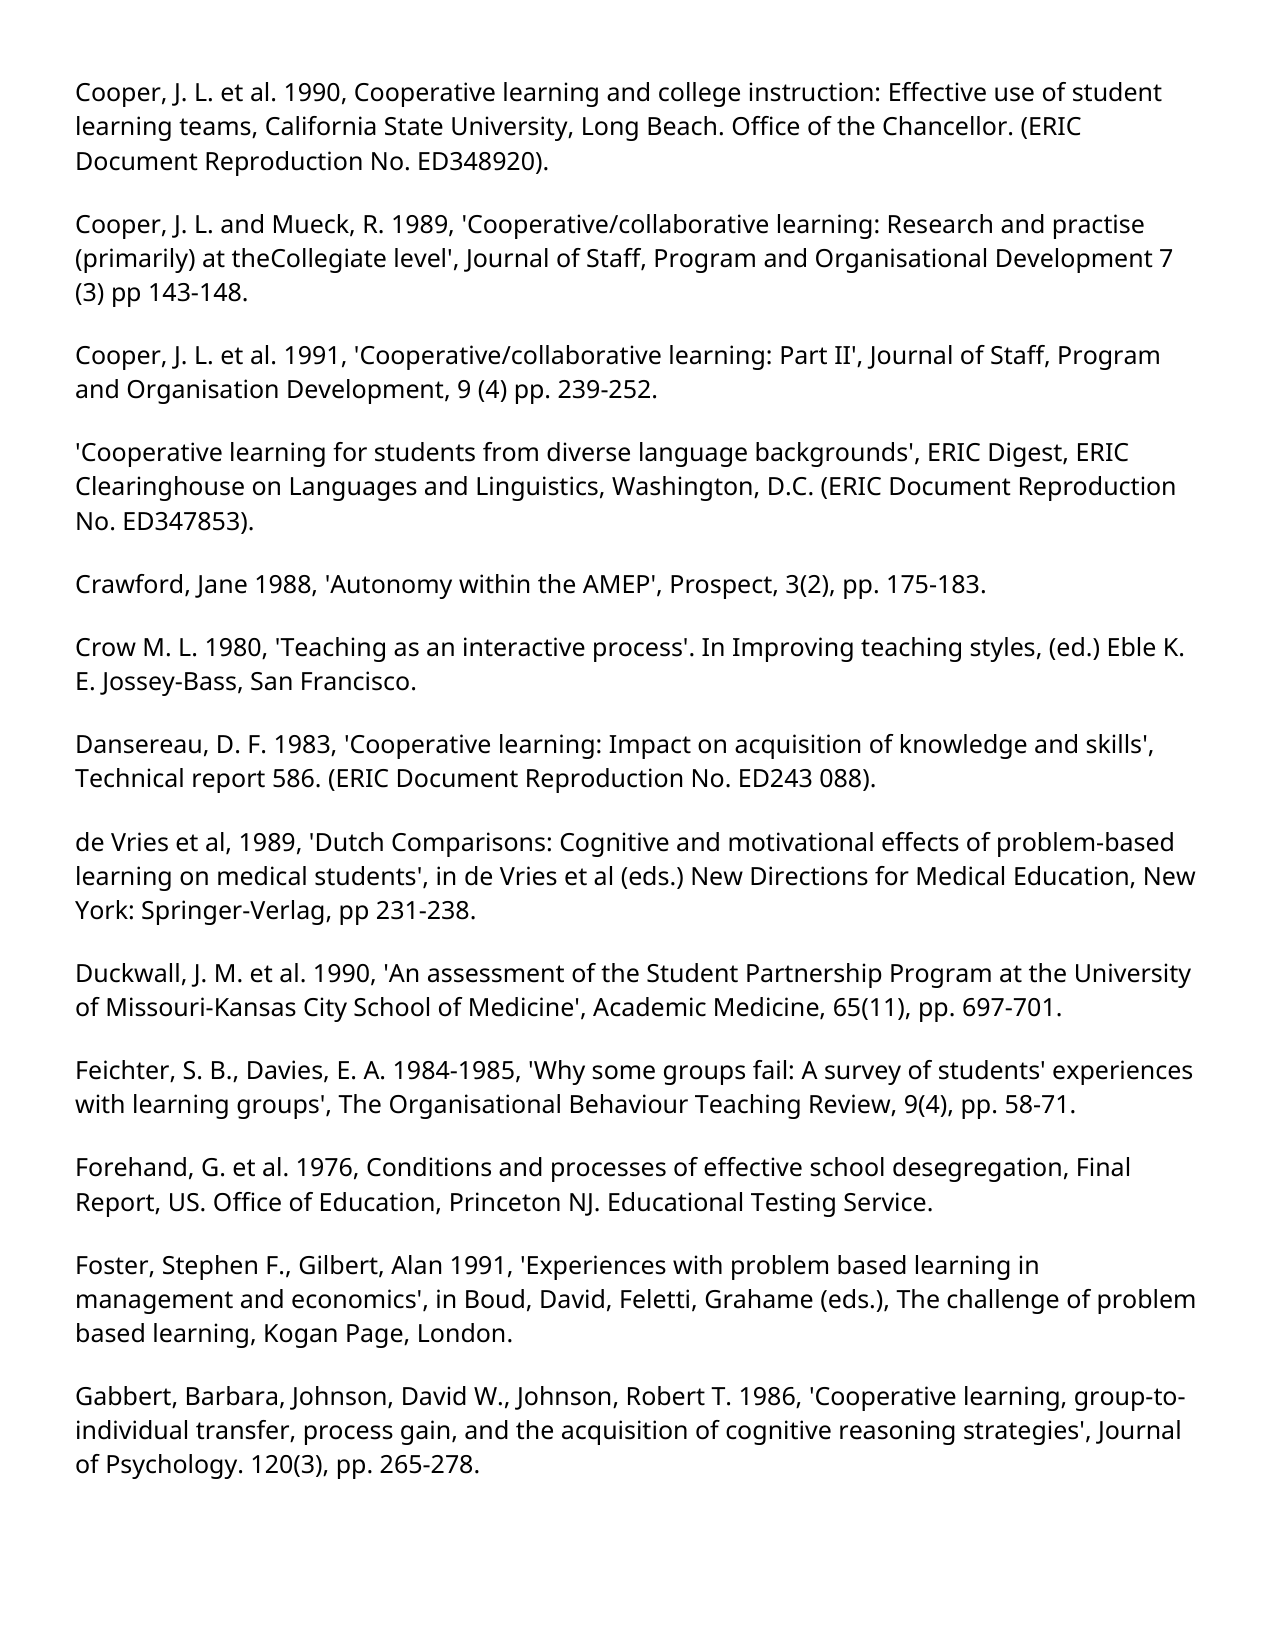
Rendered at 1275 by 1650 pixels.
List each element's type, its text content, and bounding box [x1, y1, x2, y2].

text Crow M. L. 1980, 'Teaching as an interactive process'. In Improving teaching styles, (ed.) Eble K. E. Jossey-Bass, San Francisco. [75, 629, 1200, 698]
text 'Cooperative learning for students from diverse language backgrounds', ERIC Digest, ERIC Clearinghouse on Languages and Linguistics, Washington, D.C. (ERIC Document Reproduction No. ED347853). [75, 435, 1200, 537]
text Gabbert, Barbara, Johnson, David W., Johnson, Robert T. 1986, 'Cooperative learning, group-to-individual transfer, process gain, and the acquisition of cognitive reasoning strategies', Journal of Psychology. 120(3), pp. 265-278. [75, 1379, 1200, 1481]
text Cooper, J. L. et al. 1991, 'Cooperative/collaborative learning: Part II', Journal of Staff, Program and Organisation Development, 9 (4) pp. 239-252. [75, 338, 1200, 406]
text Dansereau, D. F. 1983, 'Cooperative learning: Impact on acquisition of knowledge and skills', Technical report 586. (ERIC Document Reproduction No. ED243 088). [75, 727, 1200, 795]
text Crawford, Jane 1988, 'Autonomy within the AMEP', Prospect, 3(2), pp. 175-183. [75, 566, 1200, 600]
text de Vries et al, 1989, 'Dutch Comparisons: Cognitive and motivational effects of problem-based learning on medical students', in de Vries et al (eds.) New Directions for Medical Education, New York: Springer-Verlag, pp 231-238. [75, 824, 1200, 926]
text Cooper, J. L. and Mueck, R. 1989, 'Cooperative/collaborative learning: Research and practise (primarily) at theCollegiate level', Journal of Staff, Program and Organisational Development 7 (3) pp 143-148. [75, 206, 1200, 308]
text Foster, Stephen F., Gilbert, Alan 1991, 'Experiences with problem based learning in management and economics', in Boud, David, Feletti, Grahame (eds.), The challenge of problem based learning, Kogan Page, London. [75, 1247, 1200, 1349]
text Duckwall, J. M. et al. 1990, 'An assessment of the Student Partnership Program at the University of Missouri-Kansas City School of Medicine', Academic Medicine, 65(11), pp. 697-701. [75, 956, 1200, 1024]
text Feichter, S. B., Davies, E. A. 1984-1985, 'Why some groups fail: A survey of students' experiences with learning groups', The Organisational Behaviour Teaching Review, 9(4), pp. 58-71. [75, 1053, 1200, 1121]
text Forehand, G. et al. 1976, Conditions and processes of effective school desegregation, Final Report, US. Office of Education, Princeton NJ. Educational Testing Service. [75, 1150, 1200, 1218]
text Cooper, J. L. et al. 1990, Cooperative learning and college instruction: Effective use of student learning teams, California State University, Long Beach. Office of the Chancellor. (ERIC Document Reproduction No. ED348920). [75, 75, 1200, 177]
